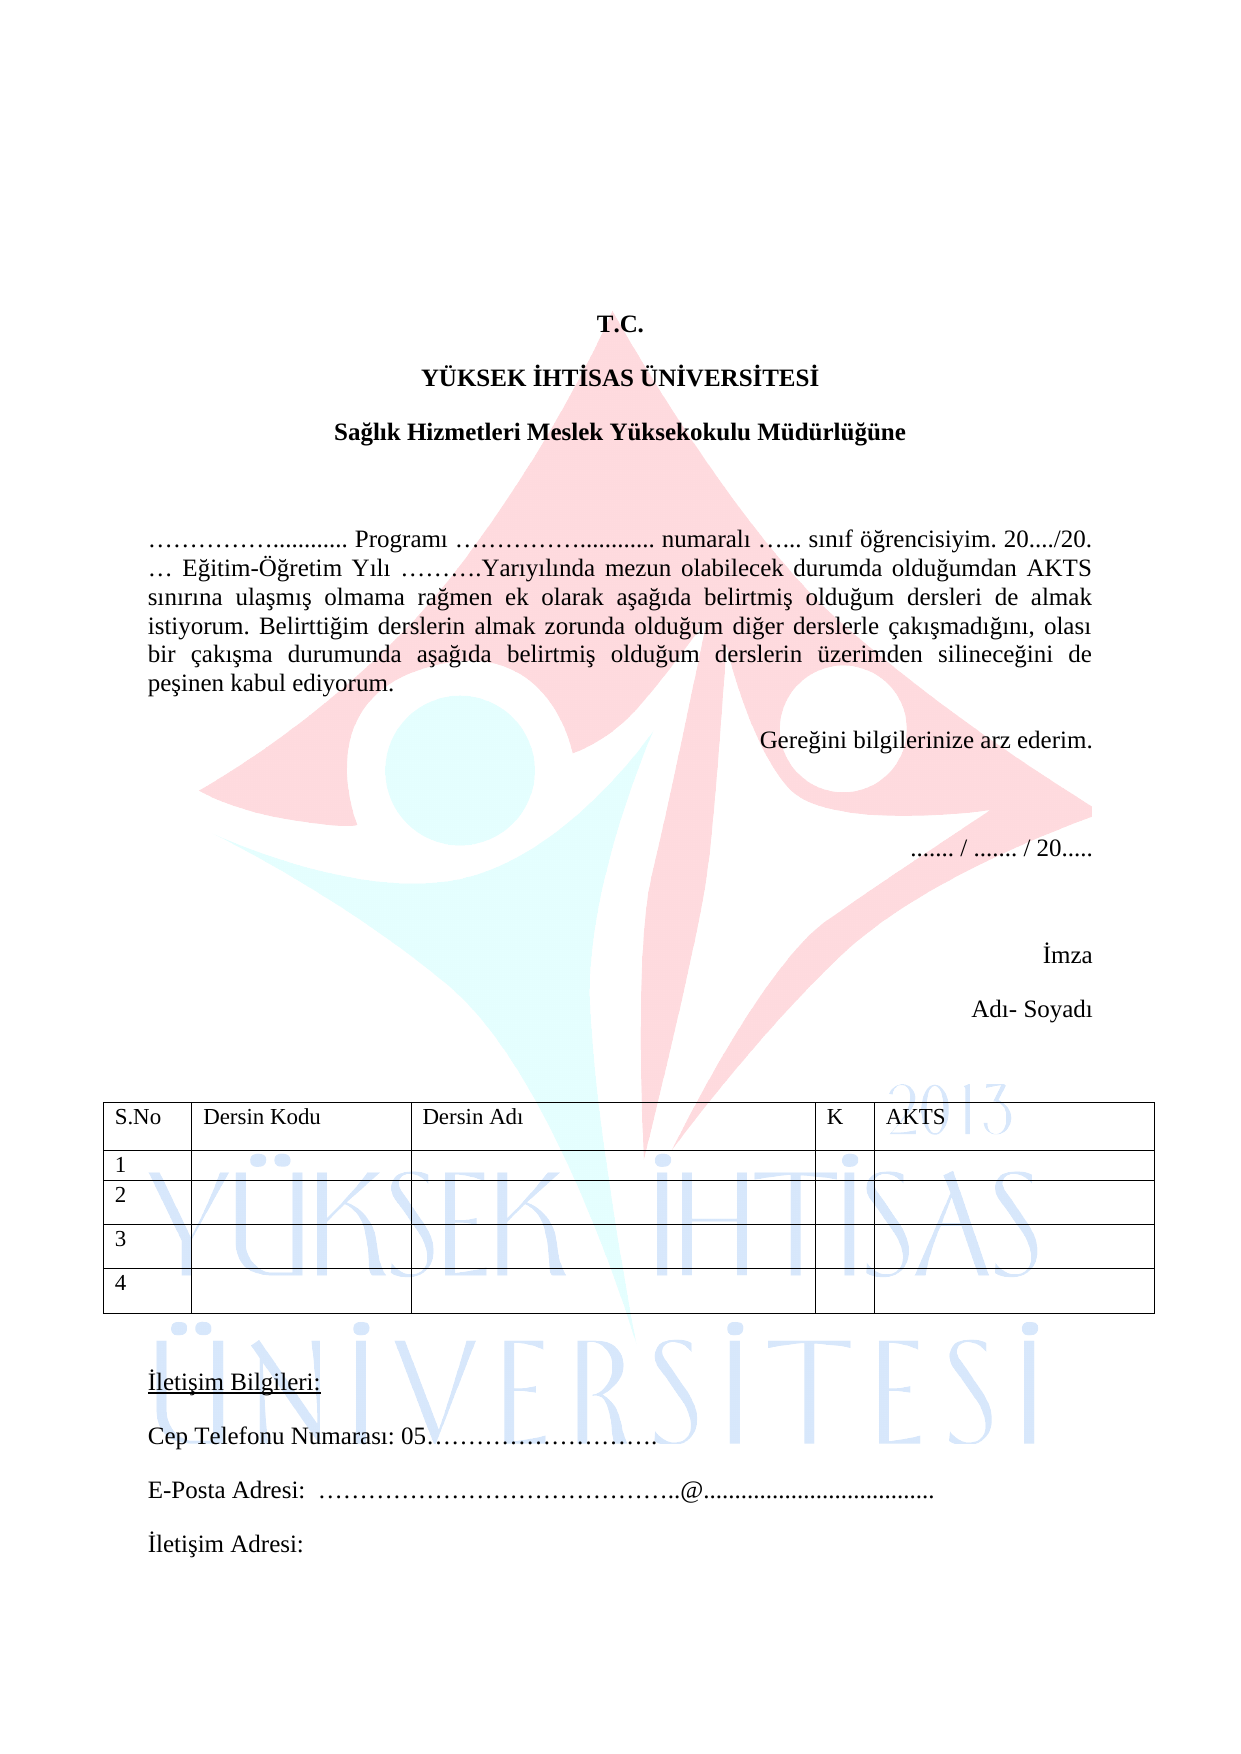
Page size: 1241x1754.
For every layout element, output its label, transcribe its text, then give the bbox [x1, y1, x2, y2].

table_cell 1 [104, 1151, 191, 1180]
table_cell [412, 1181, 815, 1224]
table_cell [816, 1151, 874, 1180]
table_cell [816, 1269, 874, 1312]
text Adı- Soyadı [148, 994, 1093, 1023]
text İletişim Bilgileri: [148, 1367, 1093, 1396]
table_header AKTS [875, 1103, 1154, 1149]
table_header Dersin Kodu [192, 1103, 411, 1149]
table_cell [875, 1225, 1154, 1268]
table_cell [875, 1269, 1154, 1312]
table_cell [816, 1181, 874, 1224]
table_cell [816, 1225, 874, 1268]
text İmza [148, 941, 1093, 969]
table_cell 2 [104, 1181, 191, 1224]
text İletişim Adresi: [148, 1529, 1093, 1558]
table_cell [192, 1225, 411, 1268]
table_cell [412, 1269, 815, 1312]
text T.C. [148, 309, 1093, 338]
table_header Dersin Adı [412, 1103, 815, 1149]
text ……………............ Programı ……………............ numaralı …... sınıf öğrencisiyim. 20..../20.… Eğitim-Öğretim Yılı ……….Yarıyılında mezun olabilecek durumda olduğumdan AKTS sınırına ulaşmış olmama rağmen ek olarak aşağıda belirtmiş olduğum dersleri de almak istiyorum. Belirttiğim derslerin almak zorunda olduğum diğer derslerle çakışmadığını, olası bir çakışma durumunda aşağıda belirtmiş olduğum derslerin üzerimden silineceğini de peşinen kabul ediyorum. [148, 524, 1093, 697]
table_cell [192, 1151, 411, 1180]
table_header K [816, 1103, 874, 1149]
table_cell [192, 1269, 411, 1312]
text Sağlık Hizmetleri Meslek Yüksekokulu Müdürlüğüne [148, 417, 1093, 446]
text ....... / ....... / 20..... [148, 833, 1093, 862]
table_cell [412, 1225, 815, 1268]
table_cell [192, 1181, 411, 1224]
table_cell [412, 1151, 815, 1180]
table_cell [875, 1151, 1154, 1180]
text Cep Telefonu Numarası: 05………………………. [148, 1421, 1093, 1450]
text YÜKSEK İHTİSAS ÜNİVERSİTESİ [148, 363, 1093, 392]
table_header S.No [104, 1103, 191, 1149]
table_cell 4 [104, 1269, 191, 1312]
table_cell 3 [104, 1225, 191, 1268]
table_cell [875, 1181, 1154, 1224]
text E-Posta Adresi: ……………………………………..@..................................... [148, 1475, 1093, 1504]
text Gereğini bilgilerinize arz ederim. [148, 725, 1093, 754]
